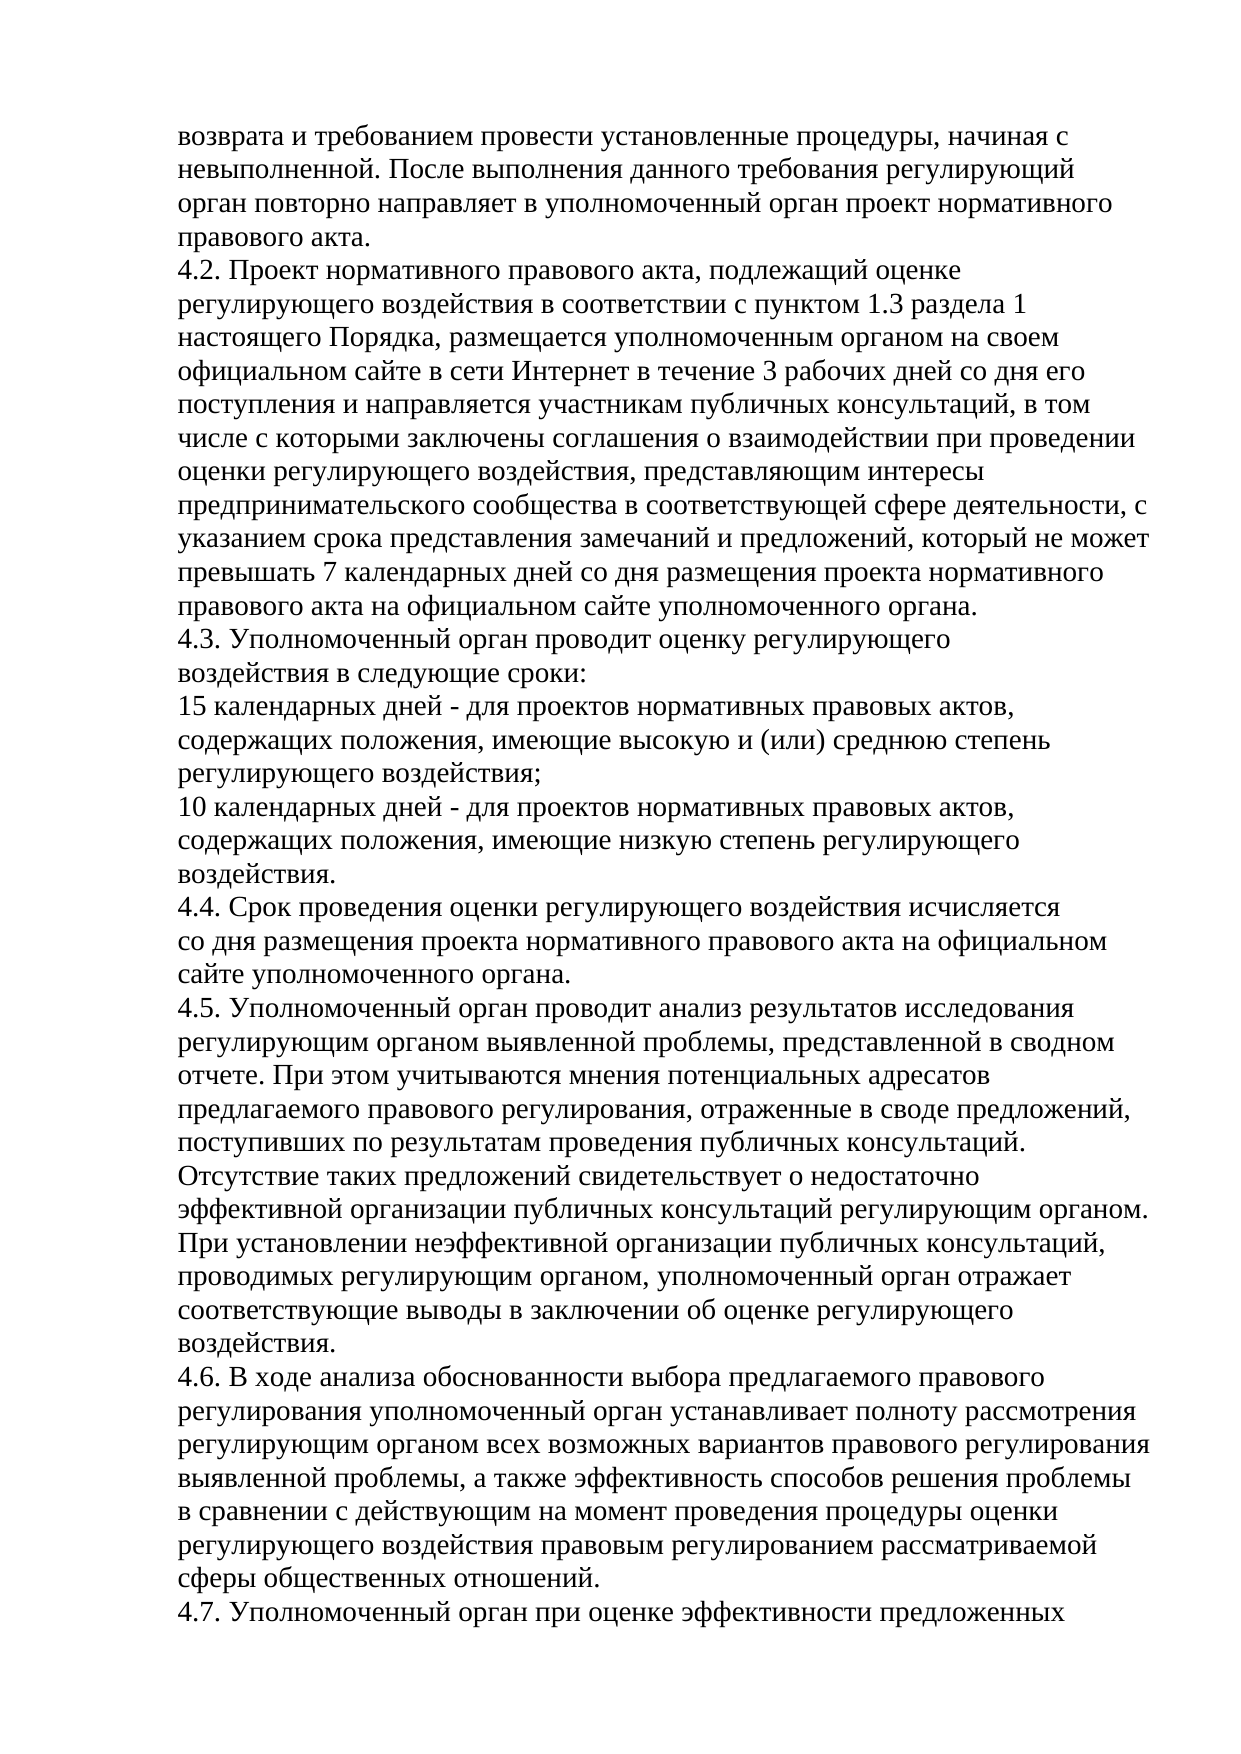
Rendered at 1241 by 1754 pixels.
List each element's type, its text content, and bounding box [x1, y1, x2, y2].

text предпринимательского сообщества в соответствующей сфере деятельности, с [177, 487, 1152, 521]
text правового акта. [177, 219, 1152, 252]
text официальном сайте в сети Интернет в течение 3 рабочих дней со дня его [177, 353, 1152, 386]
text указанием срока представления замечаний и предложений, который не может [177, 521, 1152, 554]
text 4.2. Проект нормативного правового акта, подлежащий оценке [177, 252, 1152, 286]
text в сравнении с действующим на момент проведения процедуры оценки [177, 1493, 1152, 1527]
text регулирующего воздействия правовым регулированием рассматриваемой [177, 1527, 1152, 1560]
text регулирующего воздействия в соответствии с пунктом 1.3 раздела 1 [177, 286, 1152, 319]
text регулирующего воздействия; [177, 755, 1152, 789]
text отчете. При этом учитываются мнения потенциальных адресатов [177, 1057, 1152, 1091]
text сферы общественных отношений. [177, 1560, 1152, 1594]
text поступления и направляется участникам публичных консультаций, в том [177, 386, 1152, 420]
text 4.4. Срок проведения оценки регулирующего воздействия исчисляется [177, 889, 1152, 923]
text поступивших по результатам проведения публичных консультаций. [177, 1124, 1152, 1158]
text Отсутствие таких предложений свидетельствует о недостаточно [177, 1158, 1152, 1191]
text регулирования уполномоченный орган устанавливает полноту рассмотрения [177, 1393, 1152, 1426]
text регулирующим органом всех возможных вариантов правового регулирования [177, 1426, 1152, 1460]
text воздействия в следующие сроки: [177, 655, 1152, 688]
text предлагаемого правового регулирования, отраженные в своде предложений, [177, 1091, 1152, 1124]
text возврата и требованием провести установленные процедуры, начиная с [177, 118, 1152, 152]
text содержащих положения, имеющие низкую степень регулирующего [177, 822, 1152, 856]
text воздействия. [177, 856, 1152, 889]
text 4.5. Уполномоченный орган проводит анализ результатов исследования [177, 990, 1152, 1024]
text воздействия. [177, 1326, 1152, 1359]
text 10 календарных дней - для проектов нормативных правовых актов, [177, 789, 1152, 822]
text 4.6. В ходе анализа обоснованности выбора предлагаемого правового [177, 1359, 1152, 1393]
text 4.3. Уполномоченный орган проводит оценку регулирующего [177, 621, 1152, 655]
text соответствующие выводы в заключении об оценке регулирующего [177, 1292, 1152, 1326]
text регулирующим органом выявленной проблемы, представленной в сводном [177, 1024, 1152, 1057]
text превышать 7 календарных дней со дня размещения проекта нормативного [177, 554, 1152, 588]
text числе с которыми заключены соглашения о взаимодействии при проведении [177, 420, 1152, 453]
text орган повторно направляет в уполномоченный орган проект нормативного [177, 185, 1152, 219]
text сайте уполномоченного органа. [177, 957, 1152, 990]
text При установлении неэффективной организации публичных консультаций, [177, 1225, 1152, 1258]
text эффективной организации публичных консультаций регулирующим органом. [177, 1191, 1152, 1225]
text выявленной проблемы, а также эффективность способов решения проблемы [177, 1460, 1152, 1493]
text оценки регулирующего воздействия, представляющим интересы [177, 453, 1152, 487]
text со дня размещения проекта нормативного правового акта на официальном [177, 923, 1152, 957]
text правового акта на официальном сайте уполномоченного органа. [177, 588, 1152, 621]
text проводимых регулирующим органом, уполномоченный орган отражает [177, 1258, 1152, 1292]
text 4.7. Уполномоченный орган при оценке эффективности предложенных [177, 1594, 1152, 1627]
text настоящего Порядка, размещается уполномоченным органом на своем [177, 319, 1152, 353]
text содержащих положения, имеющие высокую и (или) среднюю степень [177, 722, 1152, 755]
text невыполненной. После выполнения данного требования регулирующий [177, 152, 1152, 185]
text 15 календарных дней - для проектов нормативных правовых актов, [177, 688, 1152, 722]
